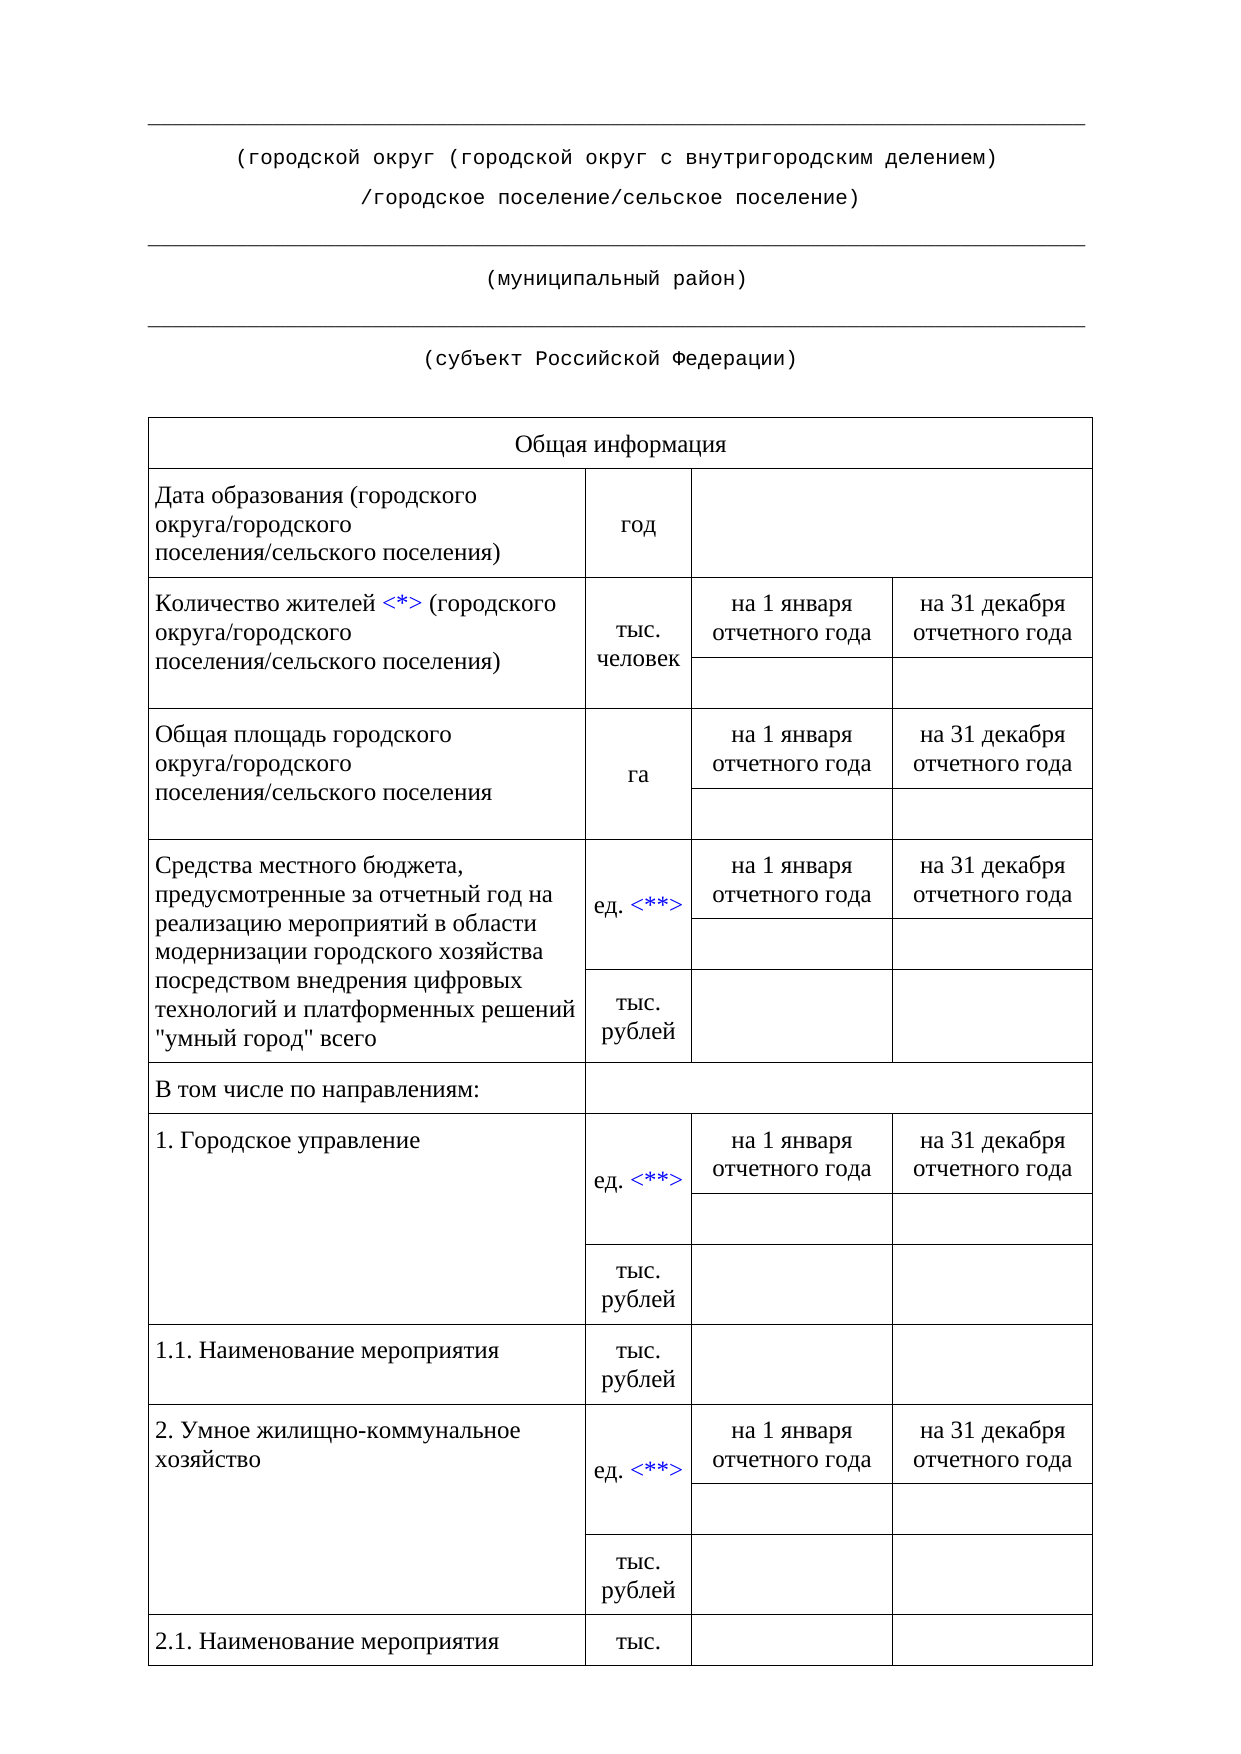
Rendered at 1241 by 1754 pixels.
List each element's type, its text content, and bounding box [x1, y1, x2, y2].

table_cell на 31 декабря отчетного года [893, 578, 1092, 657]
table_cell Количество жителей <*> (городского округа/городского поселения/сельского поселения) [149, 578, 585, 708]
table_cell ед. <**> [586, 840, 691, 969]
table_cell год [586, 469, 691, 577]
table_cell [893, 1615, 1092, 1665]
text ___________________________________________________________________________ [148, 227, 1152, 251]
table_cell [893, 658, 1092, 708]
table_cell В том числе по направлениям: [149, 1063, 585, 1113]
table_cell [893, 789, 1092, 838]
table_cell [893, 1245, 1092, 1324]
table_cell Общая площадь городского округа/городского поселения/сельского поселения [149, 709, 585, 838]
table_cell [893, 919, 1092, 969]
table_cell тыс. рублей [586, 1535, 691, 1614]
text ___________________________________________________________________________ [148, 308, 1152, 332]
table_cell на 31 декабря отчетного года [893, 709, 1092, 787]
table_cell на 1 января отчетного года [692, 1114, 892, 1193]
table_cell [692, 970, 892, 1062]
table_cell тыс. рублей [586, 970, 691, 1062]
table_cell [893, 1325, 1092, 1403]
table_cell [692, 1245, 892, 1324]
table_cell тыс. рублей [586, 1325, 691, 1403]
text (муниципальный район) [148, 268, 1152, 291]
table_cell 1. Городское управление [149, 1114, 585, 1324]
table_cell [586, 1063, 1092, 1113]
text /городское поселение/сельское поселение) [148, 187, 1152, 211]
table_cell [893, 1535, 1092, 1614]
table_cell ед. <**> [586, 1114, 691, 1244]
table_cell [692, 469, 1092, 577]
table_cell на 1 января отчетного года [692, 1405, 892, 1483]
table_cell Средства местного бюджета, предусмотренные за отчетный год на реализацию мероприятий в области модернизации городского хозяйства посредством внедрения цифровых технологий и платформенных решений "умный город" всего [149, 840, 585, 1062]
table_cell [692, 789, 892, 838]
table_cell ед. <**> [586, 1405, 691, 1534]
table_cell на 1 января отчетного года [692, 840, 892, 918]
text (городской округ (городской округ с внутригородским делением) [148, 147, 1152, 170]
text ___________________________________________________________________________ [148, 106, 1152, 130]
table_cell га [586, 709, 691, 838]
table_header Общая информация [149, 418, 1092, 468]
table_cell [692, 919, 892, 969]
table_cell тыс. рублей [586, 1615, 691, 1665]
table_cell [692, 1325, 892, 1403]
table_cell на 31 декабря отчетного года [893, 1405, 1092, 1483]
table_cell [893, 1194, 1092, 1244]
table_cell [893, 970, 1092, 1062]
table_cell [893, 1484, 1092, 1534]
table_cell [692, 1615, 892, 1665]
table_cell 2. Умное жилищно-коммунальное хозяйство [149, 1405, 585, 1614]
table_cell тыс. рублей [586, 1245, 691, 1324]
table_cell на 1 января отчетного года [692, 578, 892, 657]
table_cell [692, 658, 892, 708]
table_cell на 1 января отчетного года [692, 709, 892, 787]
table_cell на 31 декабря отчетного года [893, 840, 1092, 918]
table_cell 1.1. Наименование мероприятия [149, 1325, 585, 1403]
table_cell [692, 1535, 892, 1614]
table_cell тыс. человек [586, 578, 691, 708]
table_cell Дата образования (городского округа/городского поселения/сельского поселения) [149, 469, 585, 577]
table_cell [149, 1615, 585, 1665]
text (субъект Российской Федерации) [148, 348, 1152, 372]
table_cell на 31 декабря отчетного года [893, 1114, 1092, 1193]
table_cell [692, 1484, 892, 1534]
table_cell [692, 1194, 892, 1244]
